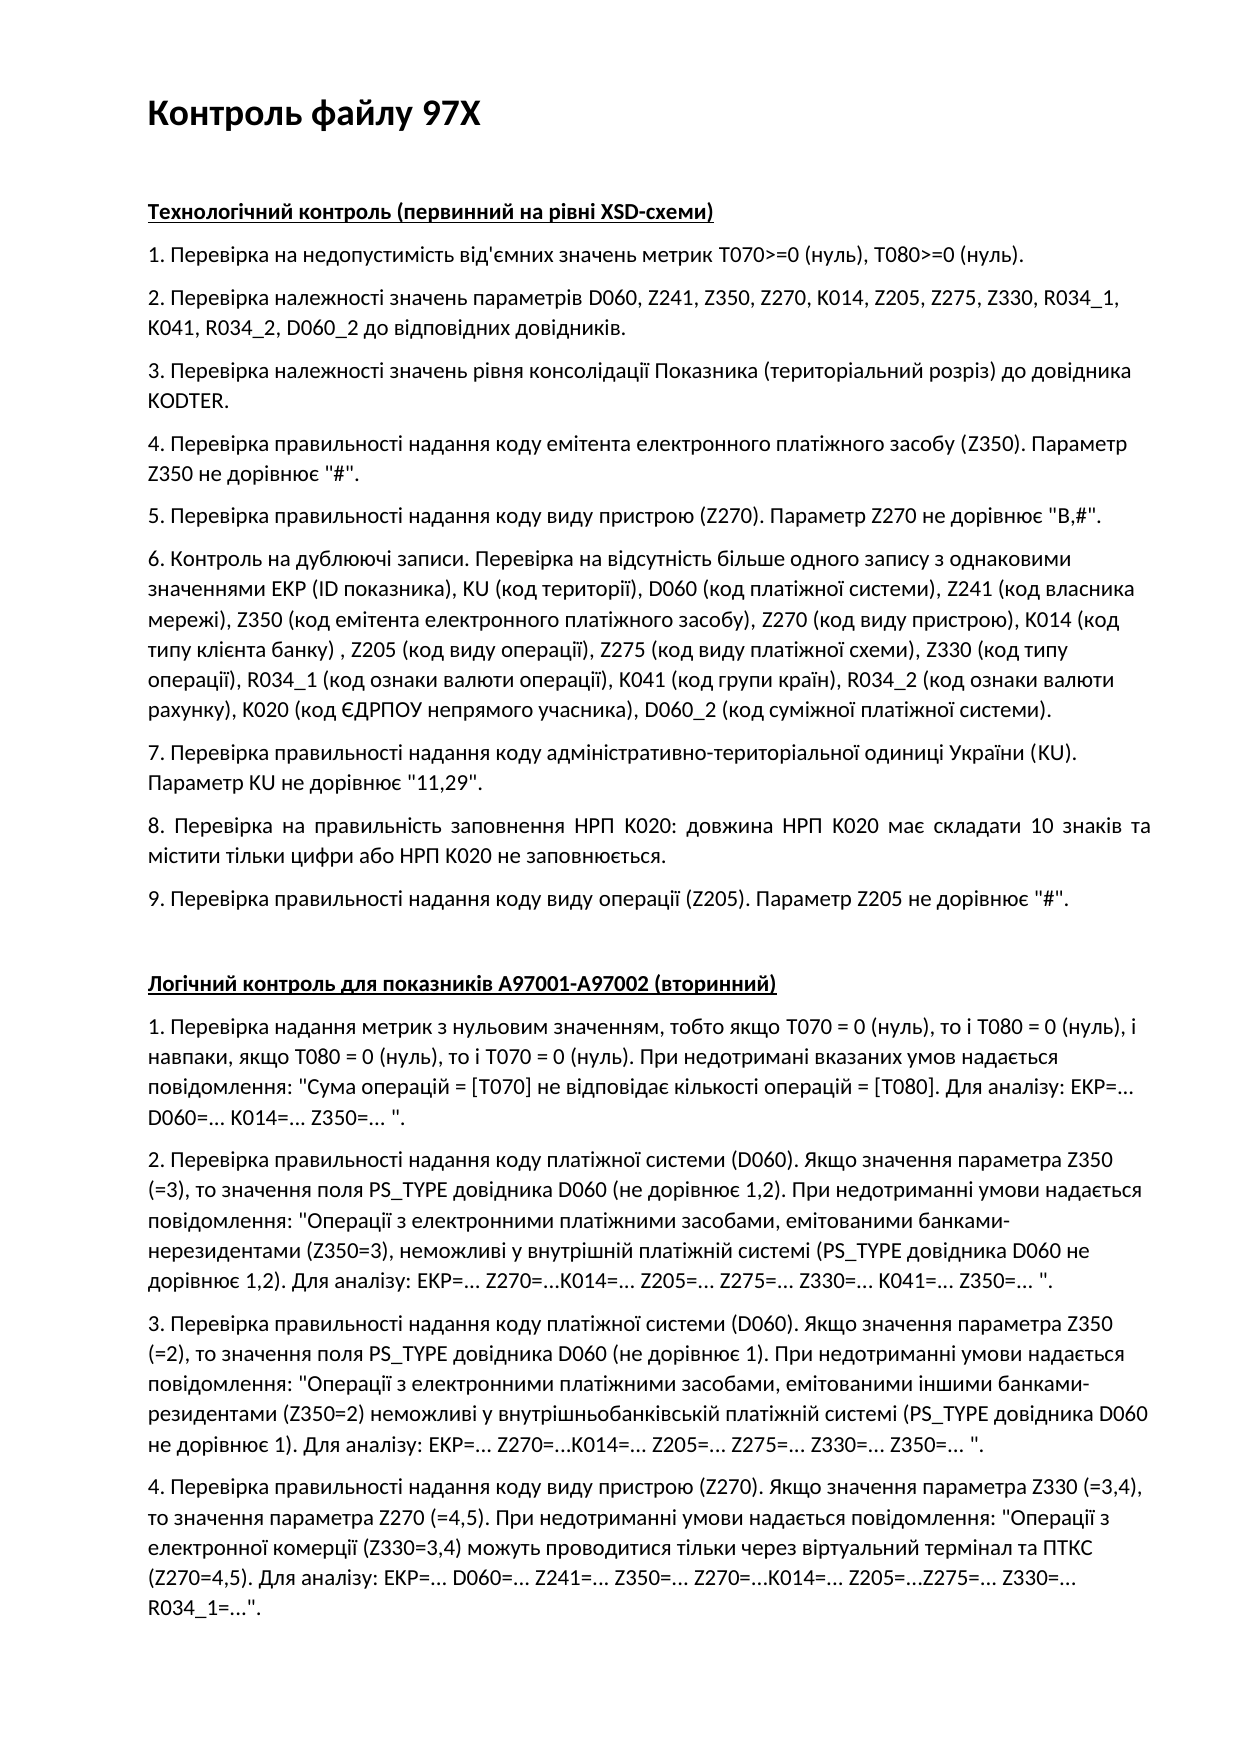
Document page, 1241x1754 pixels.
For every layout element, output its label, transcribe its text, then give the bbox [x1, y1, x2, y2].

text 2. Перевірка належності значень параметрів D060, Z241, Z350, Z270, K014, Z205, Z275, Z330, R034_1, K041, R034_2, D060_2 до відповідних довідників. [148, 283, 1152, 341]
text Контроль файлу 97X [148, 88, 1152, 134]
text 4. Перевірка правильності надання коду емітента електронного платіжного засобу (Z350). Параметр Z350 не дорівнює "#". [148, 429, 1152, 487]
text 5. Перевірка правильності надання коду виду пристрою (Z270). Параметр Z270 не дорівнює "B,#". [148, 502, 1152, 529]
text 3. Перевірка належності значень рівня консолідації Показника (територіальний розріз) до довідника KODTER. [148, 356, 1152, 414]
text 7. Перевірка правильності надання коду адміністративно-територіальної одиниці України (KU). Параметр KU не дорівнює "11,29". [148, 738, 1152, 796]
text 1. Перевірка надання метрик з нульовим значенням, тобто якщо T070 = 0 (нуль), то і T080 = 0 (нуль), і навпаки, якщо T080 = 0 (нуль), то і T070 = 0 (нуль). При недотримані вказаних умов надається повідомлення: "Сума операцій = [T070] не відповідає кількості операцій = [T080]. Для аналізу: EKP=... D060=... K014=... Z350=... ". [148, 1012, 1152, 1131]
text 6. Контроль на дублюючі записи. Перевірка на відсутність більше одного запису з однаковими значеннями EKP (ID показника), KU (код території), D060 (код платіжної системи), Z241 (код власника мережі), Z350 (код емітента електронного платіжного засобу), Z270 (код виду пристрою), K014 (код типу клієнта банку) , Z205 (код виду операції), Z275 (код виду платіжної схеми), Z330 (код типу операції), R034_1 (код ознаки валюти операції), K041 (код групи країн), R034_2 (код ознаки валюти рахунку), K020 (код ЄДРПОУ непрямого учасника), D060_2 (код суміжної платіжної системи). [148, 544, 1152, 723]
text Логічний контроль для показників A97001-A97002 (вторинний) [148, 969, 1152, 997]
text 1. Перевірка на недопустимість від'ємних значень метрик T070>=0 (нуль), T080>=0 (нуль). [148, 240, 1152, 268]
text Технологічний контроль (первинний на рівні XSD-схеми) [148, 197, 1152, 225]
text 8. Перевірка на правильність заповнення НРП K020: довжина НРП K020 має складати 10 знаків та містити тільки цифри або НРП K020 не заповнюється. [148, 811, 1152, 869]
text 3. Перевірка правильності надання коду платіжної системи (D060). Якщо значення параметра Z350 (=2), то значення поля PS_TYPE довідника D060 (не дорівнює 1). При недотриманні умови надається повідомлення: "Операції з електронними платіжними засобами, емітованими іншими банками-резидентами (Z350=2) неможливі у внутрішньобанківській платіжній системі (PS_TYPE довідника D060 не дорівнює 1). Для аналізу: EKP=... Z270=...K014=... Z205=... Z275=... Z330=... Z350=... ". [148, 1309, 1152, 1458]
text 9. Перевірка правильності надання коду виду операції (Z205). Параметр Z205 не дорівнює "#". [148, 884, 1152, 912]
text 2. Перевірка правильності надання коду платіжної системи (D060). Якщо значення параметра Z350 (=3), то значення поля PS_TYPE довідника D060 (не дорівнює 1,2). При недотриманні умови надається повідомлення: "Операції з електронними платіжними засобами, емітованими банками-нерезидентами (Z350=3), неможливі у внутрішній платіжній системі (PS_TYPE довідника D060 не дорівнює 1,2). Для аналізу: EKP=... Z270=...K014=... Z205=... Z275=... Z330=... K041=... Z350=... ". [148, 1145, 1152, 1294]
text 4. Перевірка правильності надання коду виду пристрою (Z270). Якщо значення параметра Z330 (=3,4), то значення параметра Z270 (=4,5). При недотриманні умови надається повідомлення: "Операції з електронної комерції (Z330=3,4) можуть проводитися тільки через віртуальний термінал та ПТКС (Z270=4,5). Для аналізу: EKP=... D060=... Z241=... Z350=... Z270=...K014=... Z205=...Z275=... Z330=... R034_1=...". [148, 1472, 1152, 1621]
